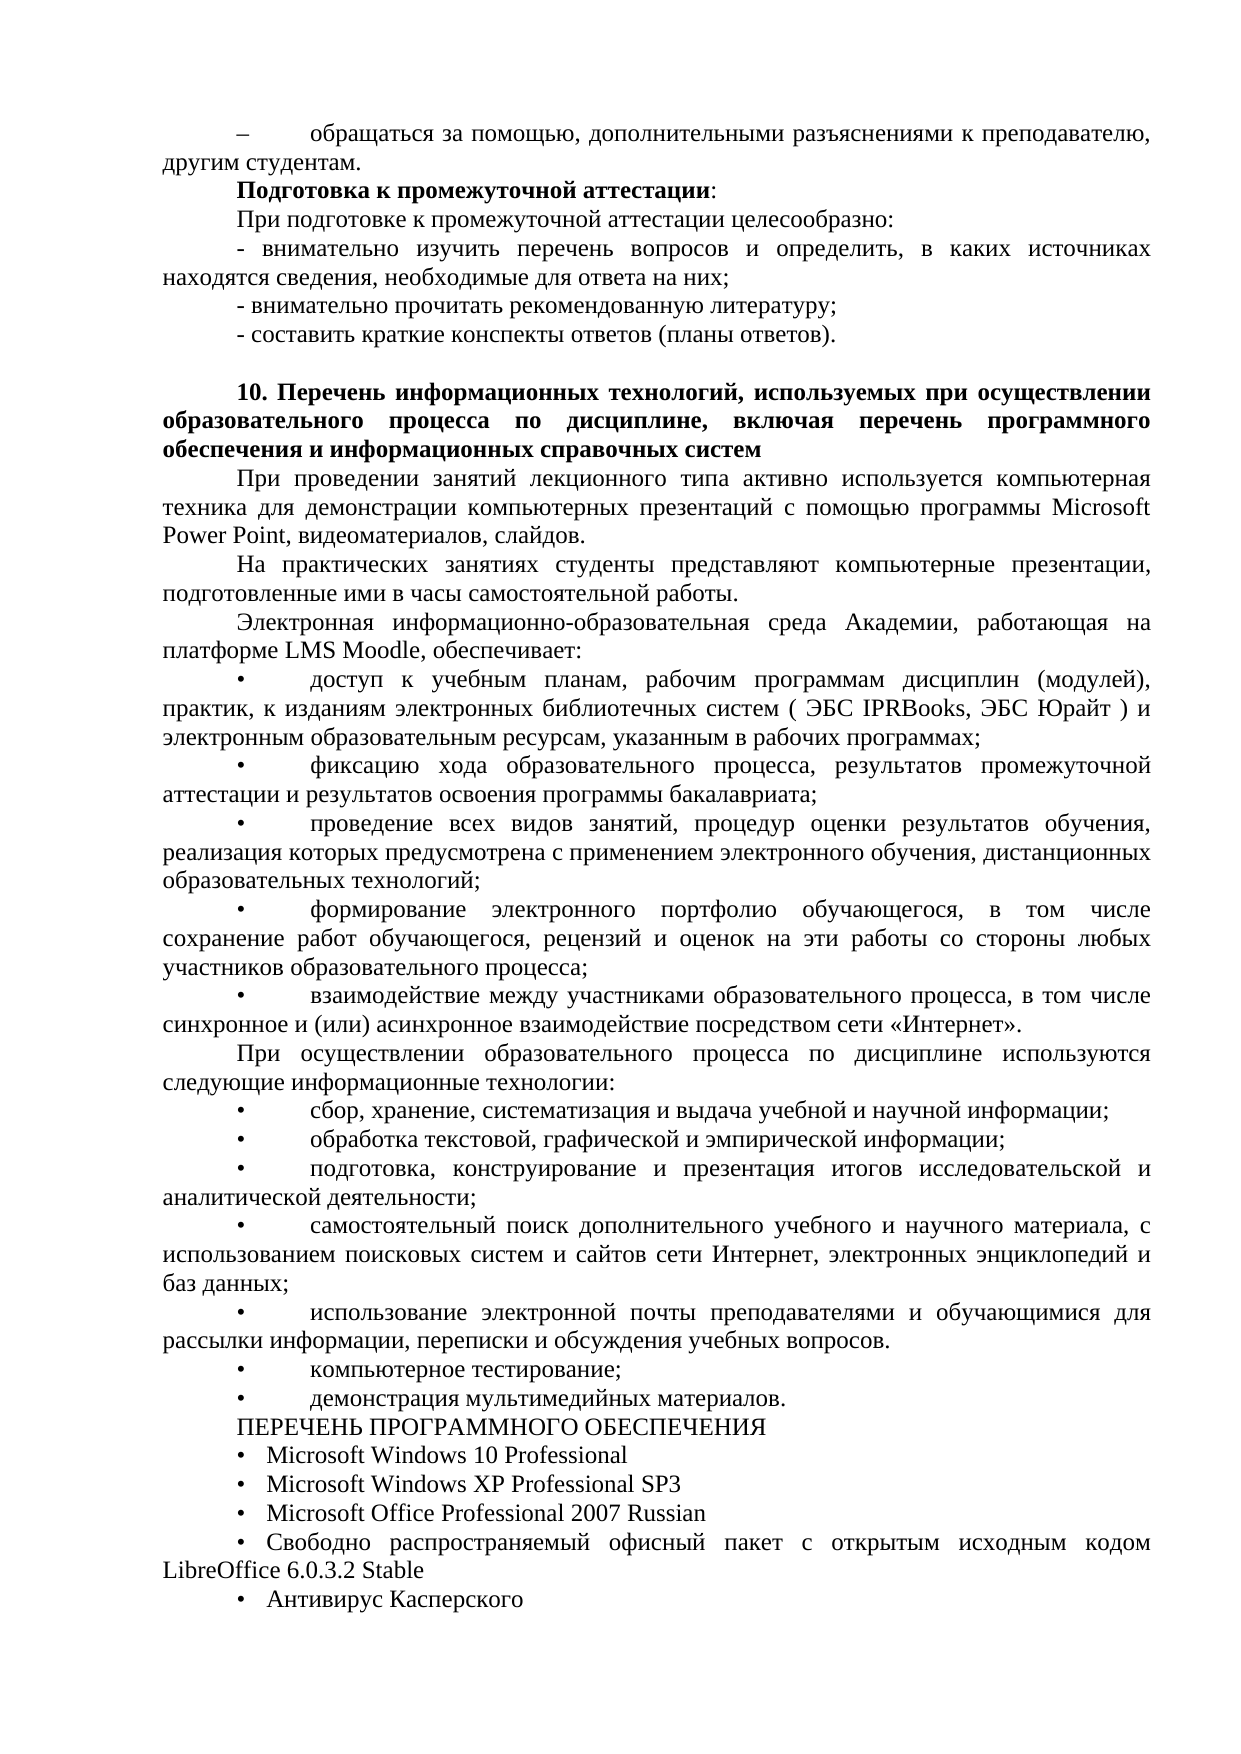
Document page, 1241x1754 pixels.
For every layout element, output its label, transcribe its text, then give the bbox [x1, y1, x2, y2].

text • взаимодействие между участниками образовательного процесса, в том числе синхронное и (или) асинхронное взаимодействие посредством сети «Интернет». [162, 981, 1152, 1038]
text • проведение всех видов занятий, процедур оценки результатов обучения, реализация которых предусмотрена с применением электронного обучения, дистанционных образовательных технологий; [162, 808, 1152, 894]
text • Microsoft Windows XP Professional SP3 [162, 1469, 1152, 1498]
text - внимательно изучить перечень вопросов и определить, в каких источниках находятся сведения, необходимые для ответа на них; [162, 233, 1152, 291]
text • демонстрация мультимедийных материалов. [162, 1383, 1152, 1412]
list обращаться за помощью, дополнительными разъяснениями к преподавателю, другим студентам. [162, 118, 1152, 176]
text При проведении занятий лекционного типа активно используется компьютерная техника для демонстрации компьютерных презентаций с помощью программы Microsoft Power Point, видеоматериалов, слайдов. [162, 463, 1152, 549]
text • сбор, хранение, систематизация и выдача учебной и научной информации; [162, 1096, 1152, 1124]
text • самостоятельный поиск дополнительного учебного и научного материала, с использованием поисковых систем и сайтов сети Интернет, электронных энциклопедий и баз данных; [162, 1211, 1152, 1297]
text При подготовке к промежуточной аттестации целесообразно: [162, 204, 1152, 233]
text ПЕРЕЧЕНЬ ПРОГРАММНОГО ОБЕСПЕЧЕНИЯ [162, 1412, 1152, 1441]
text Подготовка к промежуточной аттестации: [162, 176, 1152, 204]
text 10. Перечень информационных технологий, используемых при осуществлении образовательного процесса по дисциплине, включая перечень программного обеспечения и информационных справочных систем [162, 377, 1152, 463]
text • компьютерное тестирование; [162, 1354, 1152, 1383]
text - внимательно прочитать рекомендованную литературу; [162, 291, 1152, 319]
text На практических занятиях студенты представляют компьютерные презентации, подготовленные ими в часы самостоятельной работы. [162, 549, 1152, 607]
text • доступ к учебным планам, рабочим программам дисциплин (модулей), практик, к изданиям электронных библиотечных систем ( ЭБС IPRBooks, ЭБС Юрайт ) и электронным образовательным ресурсам, указанным в рабочих программах; [162, 664, 1152, 751]
text • подготовка, конструирование и презентация итогов исследовательской и аналитической деятельности; [162, 1153, 1152, 1211]
text • фиксацию хода образовательного процесса, результатов промежуточной аттестации и результатов освоения программы бакалавриата; [162, 751, 1152, 808]
text • использование электронной почты преподавателями и обучающимися для рассылки информации, переписки и обсуждения учебных вопросов. [162, 1297, 1152, 1354]
text Электронная информационно-образовательная среда Академии, работающая на платформе LMS Moodle, обеспечивает: [162, 607, 1152, 664]
text • обработка текстовой, графической и эмпирической информации; [162, 1124, 1152, 1153]
text • Microsoft Windows 10 Professional [162, 1441, 1152, 1469]
text - составить краткие конспекты ответов (планы ответов). [162, 319, 1152, 348]
text • Свободно распространяемый офисный пакет с открытым исходным кодом LibreOffice 6.0.3.2 Stable [162, 1527, 1152, 1584]
text • формирование электронного портфолио обучающегося, в том числе сохранение работ обучающегося, рецензий и оценок на эти работы со стороны любых участников образовательного процесса; [162, 894, 1152, 981]
text • Антивирус Касперского [162, 1584, 1152, 1613]
text При осуществлении образовательного процесса по дисциплине используются следующие информационные технологии: [162, 1038, 1152, 1096]
text • Microsoft Office Professional 2007 Russian [162, 1498, 1152, 1527]
